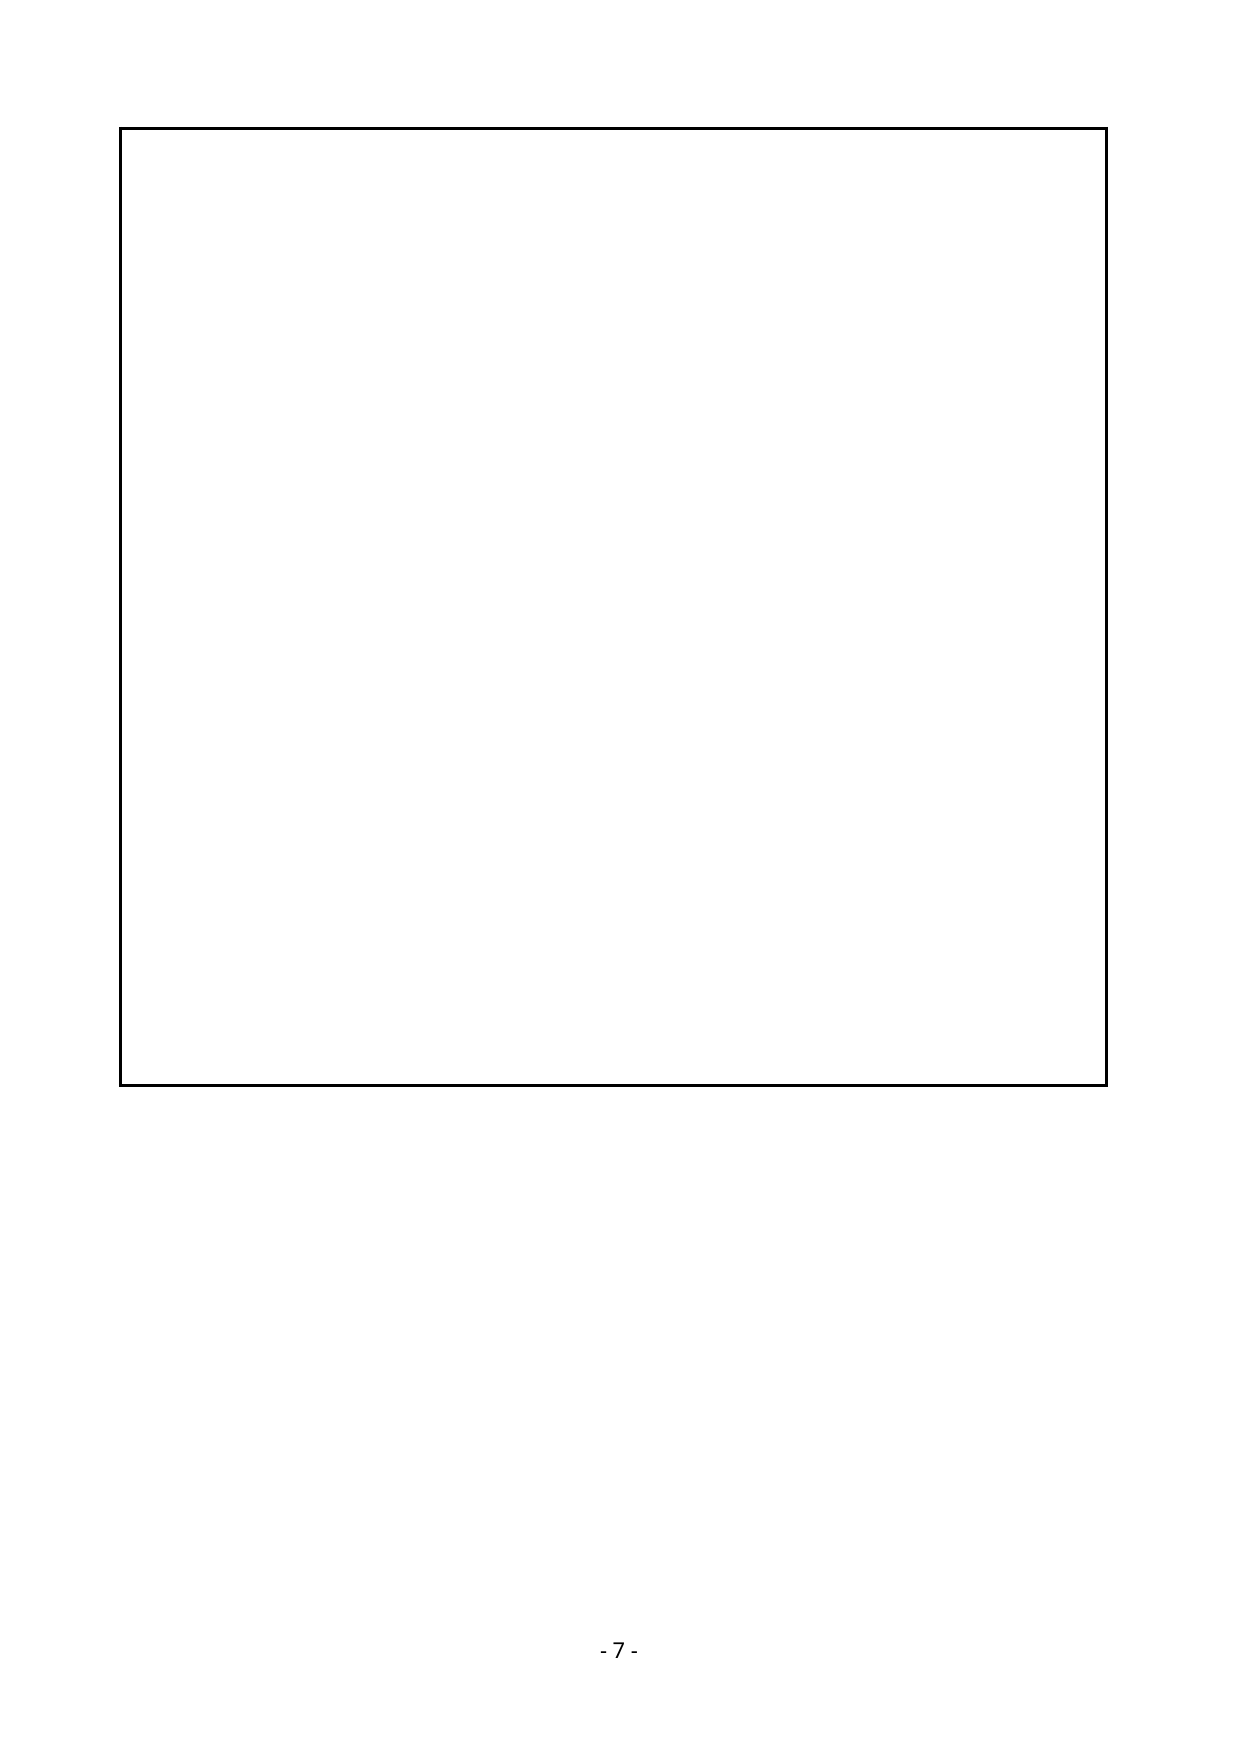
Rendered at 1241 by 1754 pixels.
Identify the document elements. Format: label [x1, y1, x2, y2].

table_header [122, 130, 1105, 1083]
